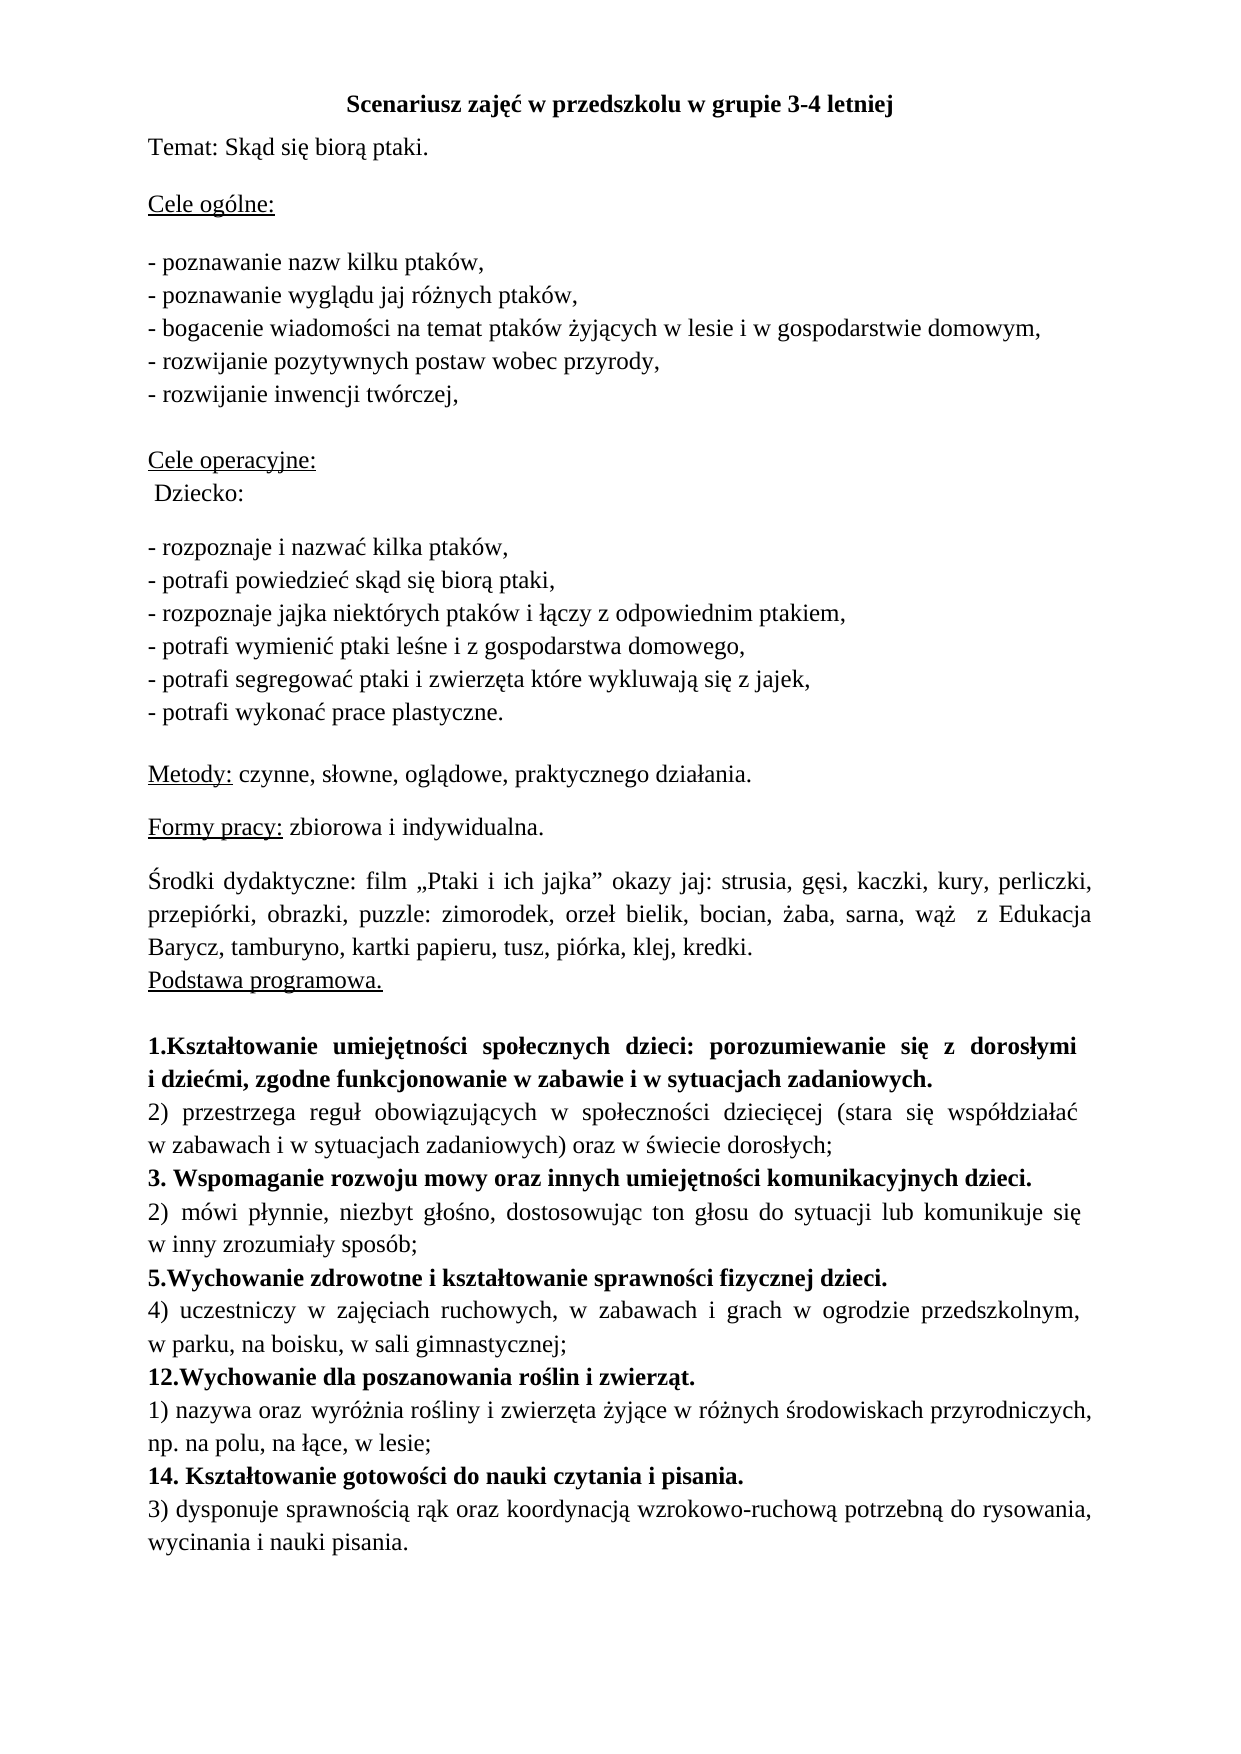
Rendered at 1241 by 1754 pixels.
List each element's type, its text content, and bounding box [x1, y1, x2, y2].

text Scenariusz zajęć w przedszkolu w grupie 3-4 letniej [148, 89, 1093, 117]
text 1) nazywa oraz wyróżnia rośliny i zwierzęta żyjące w różnych środowiskach przyrodniczych, np. na polu, na łące, w lesie; [148, 1395, 1093, 1456]
text 1.Kształtowanie umiejętności społecznych dzieci: porozumiewanie się z dorosłymi i dziećmi, zgodne funkcjonowanie w zabawie i w sytuacjach zadaniowych. [148, 1031, 1093, 1093]
text Cele ogólne: [148, 161, 1093, 218]
text - rozpoznaje jajka niektórych ptaków i łączy z odpowiednim ptakiem, [148, 598, 1093, 627]
text 5.Wychowanie zdrowotne i kształtowanie sprawności fizycznej dzieci. [148, 1263, 1093, 1291]
text - potrafi wykonać prace plastyczne. [148, 697, 1093, 726]
text 2) mówi płynnie, niezbyt głośno, dostosowując ton głosu do sytuacji lub komunikuje się w inny zrozumiały sposób; [148, 1197, 1093, 1258]
text - potrafi segregować ptaki i zwierzęta które wykluwają się z jajek, [148, 664, 1093, 693]
text Metody: czynne, słowne, oglądowe, praktycznego działania. [148, 759, 1093, 787]
text - poznawanie nazw kilku ptaków, [148, 247, 1093, 276]
text Podstawa programowa. [148, 965, 1093, 994]
text - potrafi wymienić ptaki leśne i z gospodarstwa domowego, [148, 631, 1093, 659]
text 2) przestrzega reguł obowiązujących w społeczności dziecięcej (stara się współdziałać w zabawach i w sytuacjach zadaniowych) oraz w świecie dorosłych; [148, 1097, 1093, 1159]
text 14. Kształtowanie gotowości do nauki czytania i pisania. [148, 1461, 1093, 1489]
text - bogacenie wiadomości na temat ptaków żyjących w lesie i w gospodarstwie domowym, [148, 313, 1093, 342]
text 12.Wychowanie dla poszanowania roślin i zwierząt. [148, 1362, 1093, 1390]
text 3) dysponuje sprawnością rąk oraz koordynacją wzrokowo-ruchową potrzebną do rysowania, wycinania i nauki pisania. [148, 1494, 1093, 1556]
text - potrafi powiedzieć skąd się biorą ptaki, [148, 565, 1093, 593]
text Środki dydaktyczne: film „Ptaki i ich jajka” okazy jaj: strusia, gęsi, kaczki, kury, perliczki, przepiórki, obrazki, puzzle: zimorodek, orzeł bielik, bocian, żaba, sarna, wąż z Edukacja Barycz, tamburyno, kartki papieru, tusz, piórka, klej, kredki. [148, 866, 1093, 961]
text - rozwijanie pozytywnych postaw wobec przyrody, [148, 346, 1093, 374]
text Formy pracy: zbiorowa i indywidualna. [148, 812, 1093, 841]
text Temat: Skąd się biorą ptaki. [148, 132, 1093, 161]
text - poznawanie wyglądu jaj różnych ptaków, [148, 280, 1093, 308]
text 4) uczestniczy w zajęciach ruchowych, w zabawach i grach w ogrodzie przedszkolnym, w parku, na boisku, w sali gimnastycznej; [148, 1296, 1093, 1357]
text - rozpoznaje i nazwać kilka ptaków, [148, 532, 1093, 561]
text 3. Wspomaganie rozwoju mowy oraz innych umiejętności komunikacyjnych dzieci. [148, 1163, 1093, 1192]
text - rozwijanie inwencji twórczej, [148, 379, 1093, 408]
text Cele operacyjne: Dziecko: [148, 445, 1093, 507]
